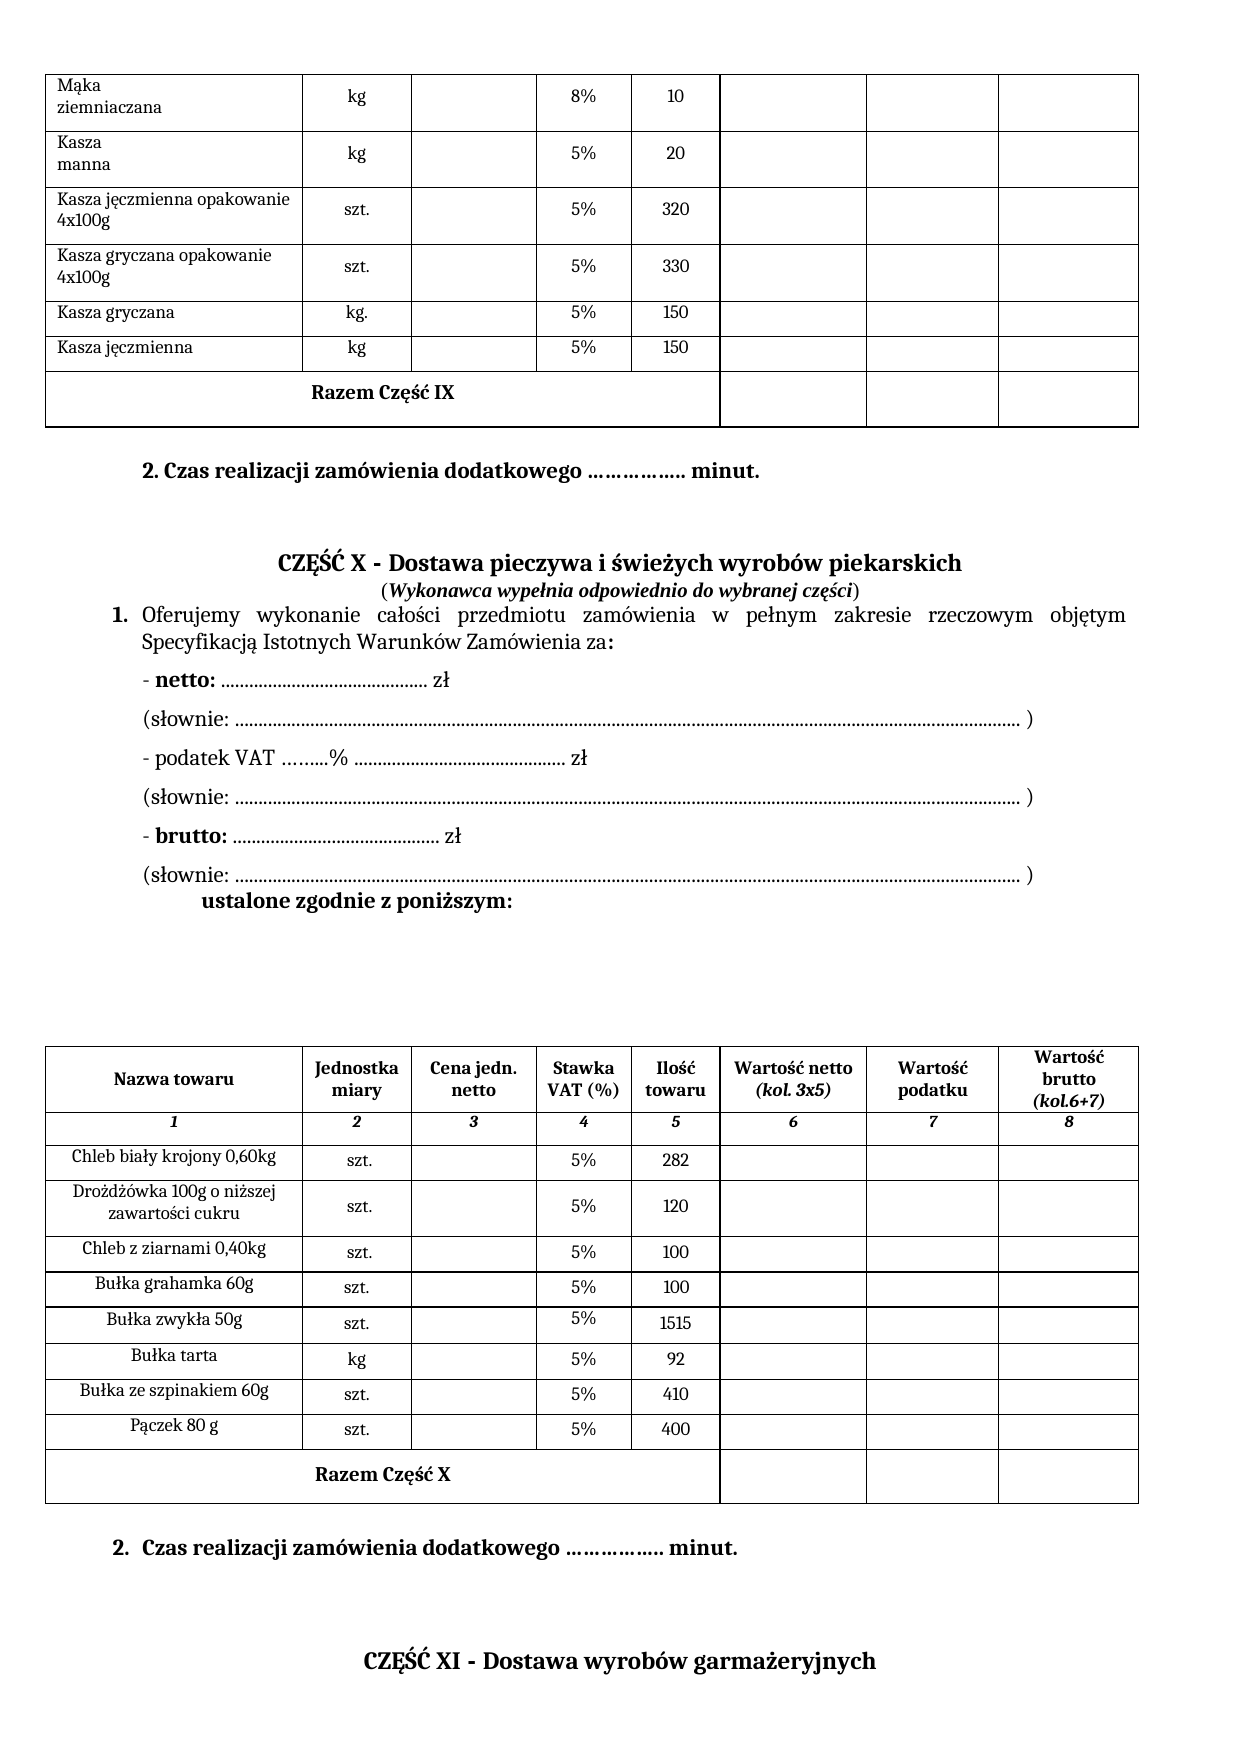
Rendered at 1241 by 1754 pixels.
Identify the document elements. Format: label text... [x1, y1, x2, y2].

table_cell [867, 337, 998, 371]
table_cell szt. [303, 1181, 411, 1236]
table_cell [721, 302, 866, 336]
table_cell [721, 1344, 866, 1378]
table_cell Razem Część IX [46, 372, 719, 426]
table_cell 100 [632, 1237, 719, 1271]
table_cell Pączek 80 g [46, 1415, 302, 1449]
text CZĘŚĆ XI - Dostawa wyrobów garmażeryjnych [112, 1646, 1128, 1676]
table_cell [999, 1273, 1138, 1306]
table_cell [721, 75, 866, 131]
table_cell szt. [303, 188, 411, 244]
table_cell 5% [537, 1344, 631, 1378]
table_cell [867, 1308, 998, 1343]
table_cell [999, 337, 1138, 371]
list Oferujemy wykonanie całości przedmiotu zamówienia w pełnym zakresie rzeczowym objętym Specyfikacją Istotnych Warunków Zamówienia za: [112, 602, 1128, 655]
table_cell 5% [537, 188, 631, 244]
table_cell [721, 372, 866, 426]
table_cell 4 [537, 1113, 631, 1144]
table_cell Kasza gryczana [46, 302, 302, 336]
table_cell 20 [632, 132, 719, 187]
table_cell szt. [303, 1415, 411, 1449]
table_cell [412, 337, 536, 371]
table_cell [412, 245, 536, 301]
table_cell [412, 302, 536, 336]
table_cell 92 [632, 1344, 719, 1378]
text (Wykonawca wypełnia odpowiednio do wybranej części) [112, 578, 1128, 602]
table_cell [999, 1415, 1138, 1449]
table_cell [867, 1146, 998, 1179]
text (słownie: ....................................................................................................................................................................... ) [142, 862, 1128, 888]
table_cell 330 [632, 245, 719, 301]
table_cell szt. [303, 1380, 411, 1413]
table_cell szt. [303, 1308, 411, 1343]
table_cell [721, 1415, 866, 1449]
table_cell [867, 188, 998, 244]
table_header Cena jedn. netto [412, 1047, 536, 1112]
table_cell 282 [632, 1146, 719, 1179]
table_cell 5% [537, 1380, 631, 1413]
table_header Stawka VAT (%) [537, 1047, 631, 1112]
text (słownie: ....................................................................................................................................................................... ) [142, 706, 1128, 732]
table_cell 120 [632, 1181, 719, 1236]
table_cell 5% [537, 245, 631, 301]
table_cell [867, 1237, 998, 1271]
table_cell 1 [46, 1113, 302, 1144]
table_cell [721, 188, 866, 244]
table_header Nazwa towaru [46, 1047, 302, 1112]
table_cell [412, 1308, 536, 1343]
table_cell [721, 1181, 866, 1236]
table_cell Chleb z ziarnami 0,40kg [46, 1237, 302, 1271]
table_cell [412, 75, 536, 131]
table_cell 5% [537, 302, 631, 336]
table_cell szt. [303, 1146, 411, 1179]
table_cell [999, 1181, 1138, 1236]
table_cell 5 [632, 1113, 719, 1144]
table_cell 10 [632, 75, 719, 131]
table_cell [721, 1380, 866, 1413]
table_cell [721, 1237, 866, 1271]
table_header Wartość podatku [867, 1047, 998, 1112]
table_cell 320 [632, 188, 719, 244]
table_cell Kasza jęczmienna opakowanie 4x100g [46, 188, 302, 244]
table_cell [721, 1273, 866, 1306]
table_cell 3 [412, 1113, 536, 1144]
table_cell kg. [303, 302, 411, 336]
table_cell [999, 1146, 1138, 1179]
table_header Wartość brutto (kol.6+7) [999, 1047, 1138, 1112]
table_cell Drożdżówka 100g o niższej zawartości cukru [46, 1181, 302, 1236]
table_cell [999, 1237, 1138, 1271]
table_cell [867, 245, 998, 301]
table_cell [412, 1273, 536, 1306]
table_cell [721, 132, 866, 187]
table_cell 400 [632, 1415, 719, 1449]
table_cell [999, 188, 1138, 244]
table_cell szt. [303, 1273, 411, 1306]
table_cell [867, 1450, 998, 1503]
table_cell [999, 302, 1138, 336]
table_cell 5% [537, 1308, 631, 1343]
table_cell [412, 1415, 536, 1449]
table_header Ilość towaru [632, 1047, 719, 1112]
table_cell Bułka zwykła 50g [46, 1308, 302, 1343]
table_cell kg [303, 1344, 411, 1378]
table_cell [867, 1273, 998, 1306]
table_cell 5% [537, 132, 631, 187]
table_cell Bułka tarta [46, 1344, 302, 1378]
table_cell 6 [721, 1113, 866, 1144]
list 2. Czas realizacji zamówienia dodatkowego …………….. minut. [142, 458, 1128, 484]
table_cell 8% [537, 75, 631, 131]
table_cell [412, 188, 536, 244]
text (słownie: ....................................................................................................................................................................... ) [142, 784, 1128, 810]
list Czas realizacji zamówienia dodatkowego …………….. minut. [112, 1534, 1128, 1561]
table_cell [867, 75, 998, 131]
table_cell [412, 1146, 536, 1179]
table_header Jednostka miary [303, 1047, 411, 1112]
table_cell 5% [537, 1415, 631, 1449]
table_cell Chleb biały krojony 0,60kg [46, 1146, 302, 1179]
table_cell Mąka ziemniaczana [46, 75, 302, 131]
table_cell 150 [632, 337, 719, 371]
table_cell [999, 1308, 1138, 1343]
table_cell 7 [867, 1113, 998, 1144]
table_cell Kasza jęczmienna [46, 337, 302, 371]
table_cell 100 [632, 1273, 719, 1306]
table_cell kg [303, 132, 411, 187]
text ustalone zgodnie z poniższym: [201, 888, 1128, 914]
text - brutto: ............................................ zł [142, 823, 1128, 849]
table_cell Razem Część X [46, 1450, 719, 1503]
table_cell 5% [537, 1237, 631, 1271]
table_cell [721, 1450, 866, 1503]
table_cell [867, 302, 998, 336]
table_cell [721, 245, 866, 301]
table_cell [867, 1344, 998, 1378]
table_cell [867, 1380, 998, 1413]
text - netto: ............................................ zł [142, 667, 1128, 694]
table_cell 5% [537, 1273, 631, 1306]
table_cell [412, 1344, 536, 1378]
table_cell kg [303, 337, 411, 371]
table_cell [999, 372, 1138, 426]
table_cell kg [303, 75, 411, 131]
table_cell szt. [303, 245, 411, 301]
table_cell [867, 372, 998, 426]
table_cell [999, 1380, 1138, 1413]
table_cell 5% [537, 1146, 631, 1179]
table_cell [999, 245, 1138, 301]
table_cell 5% [537, 337, 631, 371]
table_cell 8 [999, 1113, 1138, 1144]
table_cell [867, 1181, 998, 1236]
table_cell [999, 75, 1138, 131]
table_cell [721, 337, 866, 371]
table_cell 150 [632, 302, 719, 336]
table_cell [721, 1146, 866, 1179]
table_cell 1515 [632, 1308, 719, 1343]
table_cell szt. [303, 1237, 411, 1271]
table_cell 5% [537, 1181, 631, 1236]
table_cell [867, 132, 998, 187]
table_cell 2 [303, 1113, 411, 1144]
table_cell [721, 1308, 866, 1343]
table_cell [412, 1237, 536, 1271]
table_cell Bułka grahamka 60g [46, 1273, 302, 1306]
table_cell Kasza manna [46, 132, 302, 187]
table_cell [999, 1450, 1138, 1503]
table_cell [999, 1344, 1138, 1378]
table_cell [412, 1380, 536, 1413]
table_cell 410 [632, 1380, 719, 1413]
table_cell Kasza gryczana opakowanie 4x100g [46, 245, 302, 301]
text - podatek VAT ……...% ............................................. zł [142, 745, 1128, 771]
table_cell [412, 132, 536, 187]
table_header Wartość netto (kol. 3x5) [721, 1047, 866, 1112]
table_cell Bułka ze szpinakiem 60g [46, 1380, 302, 1413]
table_cell [412, 1181, 536, 1236]
text CZĘŚĆ X - Dostawa pieczywa i świeżych wyrobów piekarskich [112, 548, 1128, 578]
table_cell [867, 1415, 998, 1449]
table_cell [999, 132, 1138, 187]
